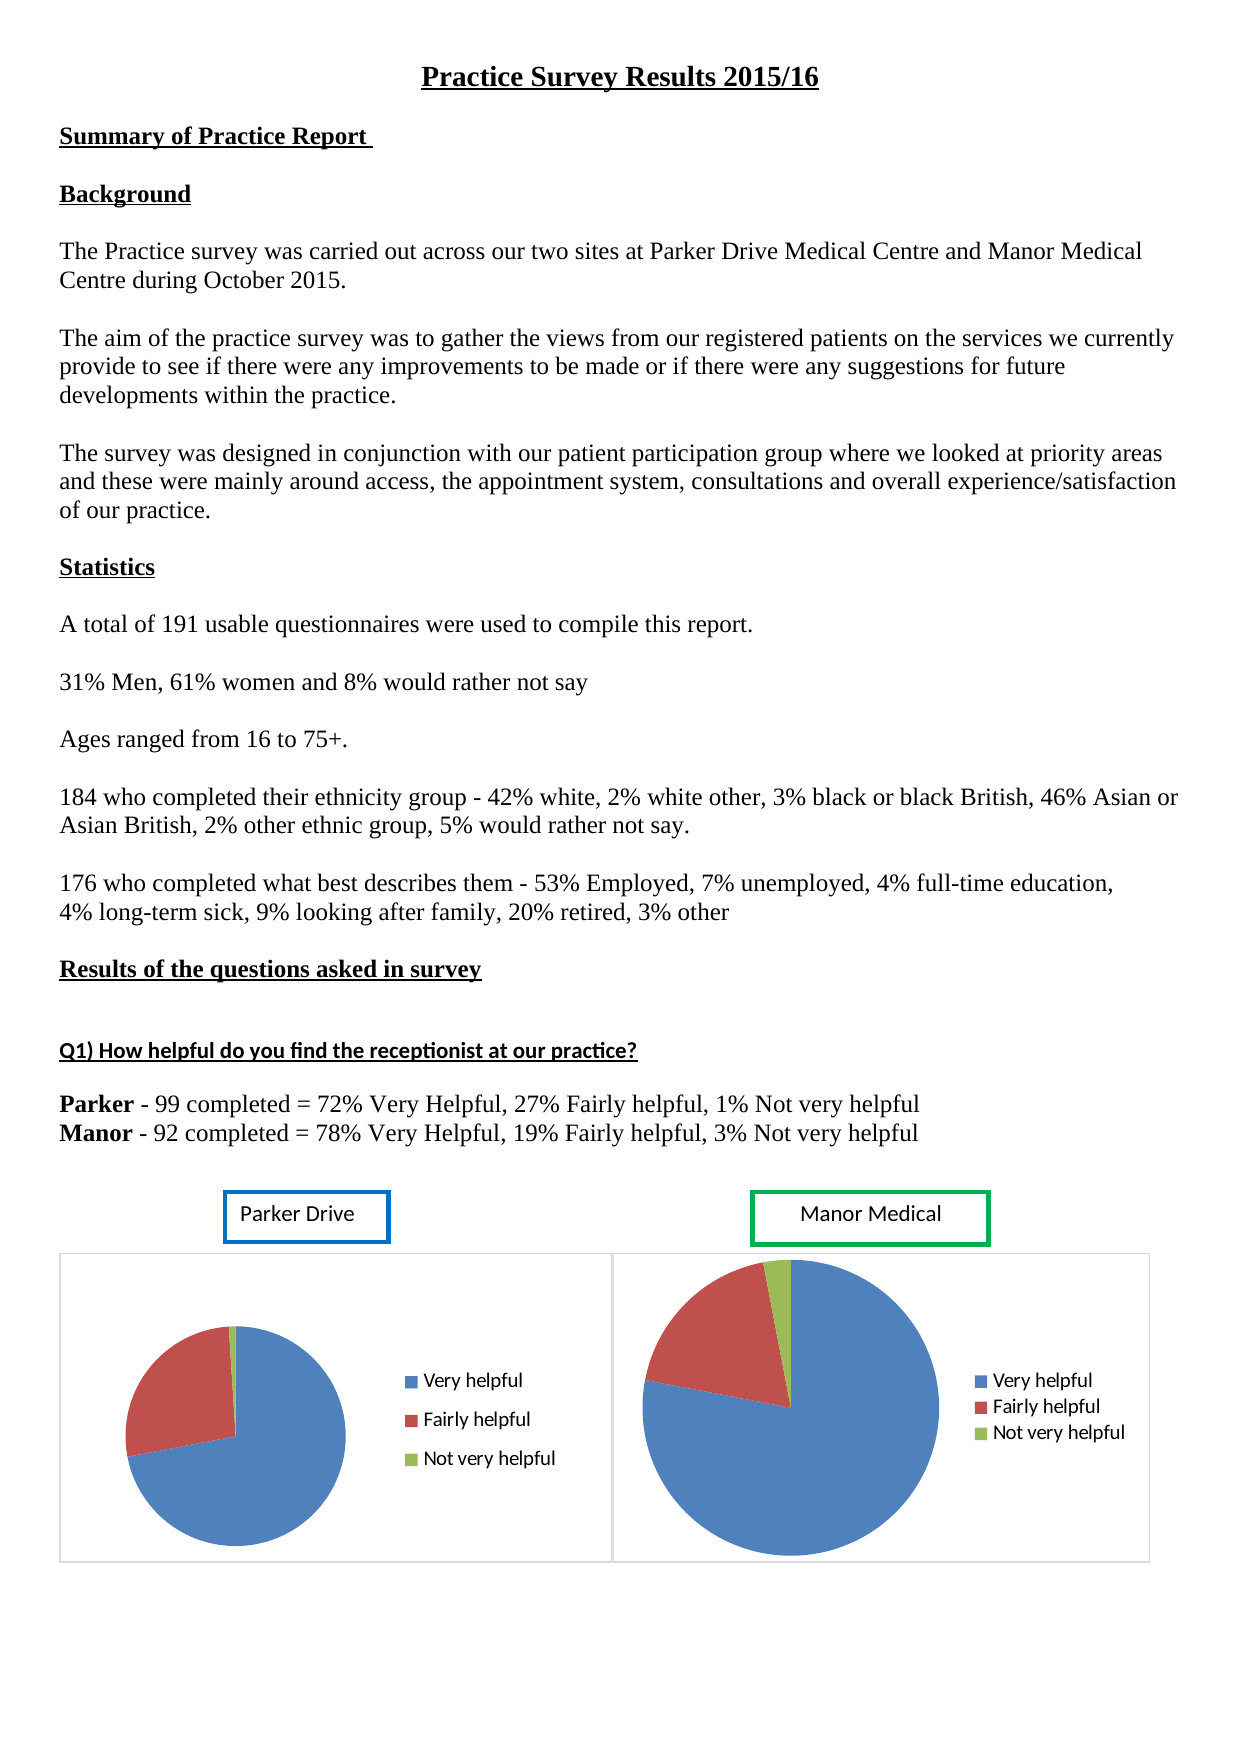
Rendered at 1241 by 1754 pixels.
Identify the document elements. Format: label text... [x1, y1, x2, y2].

text Q1) How helpful do you find the receptionist at our practice? [59, 1036, 1181, 1064]
text A total of 191 usable questionnaires were used to compile this report. [59, 609, 1181, 638]
text 31% Men, 61% women and 8% would rather not say [59, 667, 1181, 696]
text 176 who completed what best describes them - 53% Employed, 7% unemployed, 4% full-time education, [59, 868, 1181, 897]
text 184 who completed their ethnicity group - 42% white, 2% white other, 3% black or black British, 46% Asian or Asian British, 2% other ethnic group, 5% would rather not say. [59, 782, 1181, 839]
text Background [59, 179, 1181, 208]
text The survey was designed in conjunction with our patient participation group where we looked at priority areas and these were mainly around access, the appointment system, consultations and overall experience/satisfaction of our practice. [59, 438, 1181, 524]
text Ages ranged from 16 to 75+. [59, 724, 1181, 753]
text Manor - 92 completed = 78% Very Helpful, 19% Fairly helpful, 3% Not very helpful [59, 1118, 1181, 1147]
text Statistics [59, 552, 1181, 581]
text The aim of the practice survey was to gather the views from our registered patients on the services we currently provide to see if there were any improvements to be made or if there were any suggestions for future developments within the practice. [59, 323, 1181, 409]
text The Practice survey was carried out across our two sites at Parker Drive Medical Centre and Manor Medical Centre during October 2015. [59, 236, 1181, 294]
text Results of the questions asked in survey [59, 954, 1181, 983]
text Parker - 99 completed = 72% Very Helpful, 27% Fairly helpful, 1% Not very helpful [59, 1089, 1181, 1118]
text 4% long-term sick, 9% looking after family, 20% retired, 3% other [59, 897, 1181, 926]
text Summary of Practice Report [59, 121, 1181, 150]
text Practice Survey Results 2015/16 [59, 59, 1181, 93]
